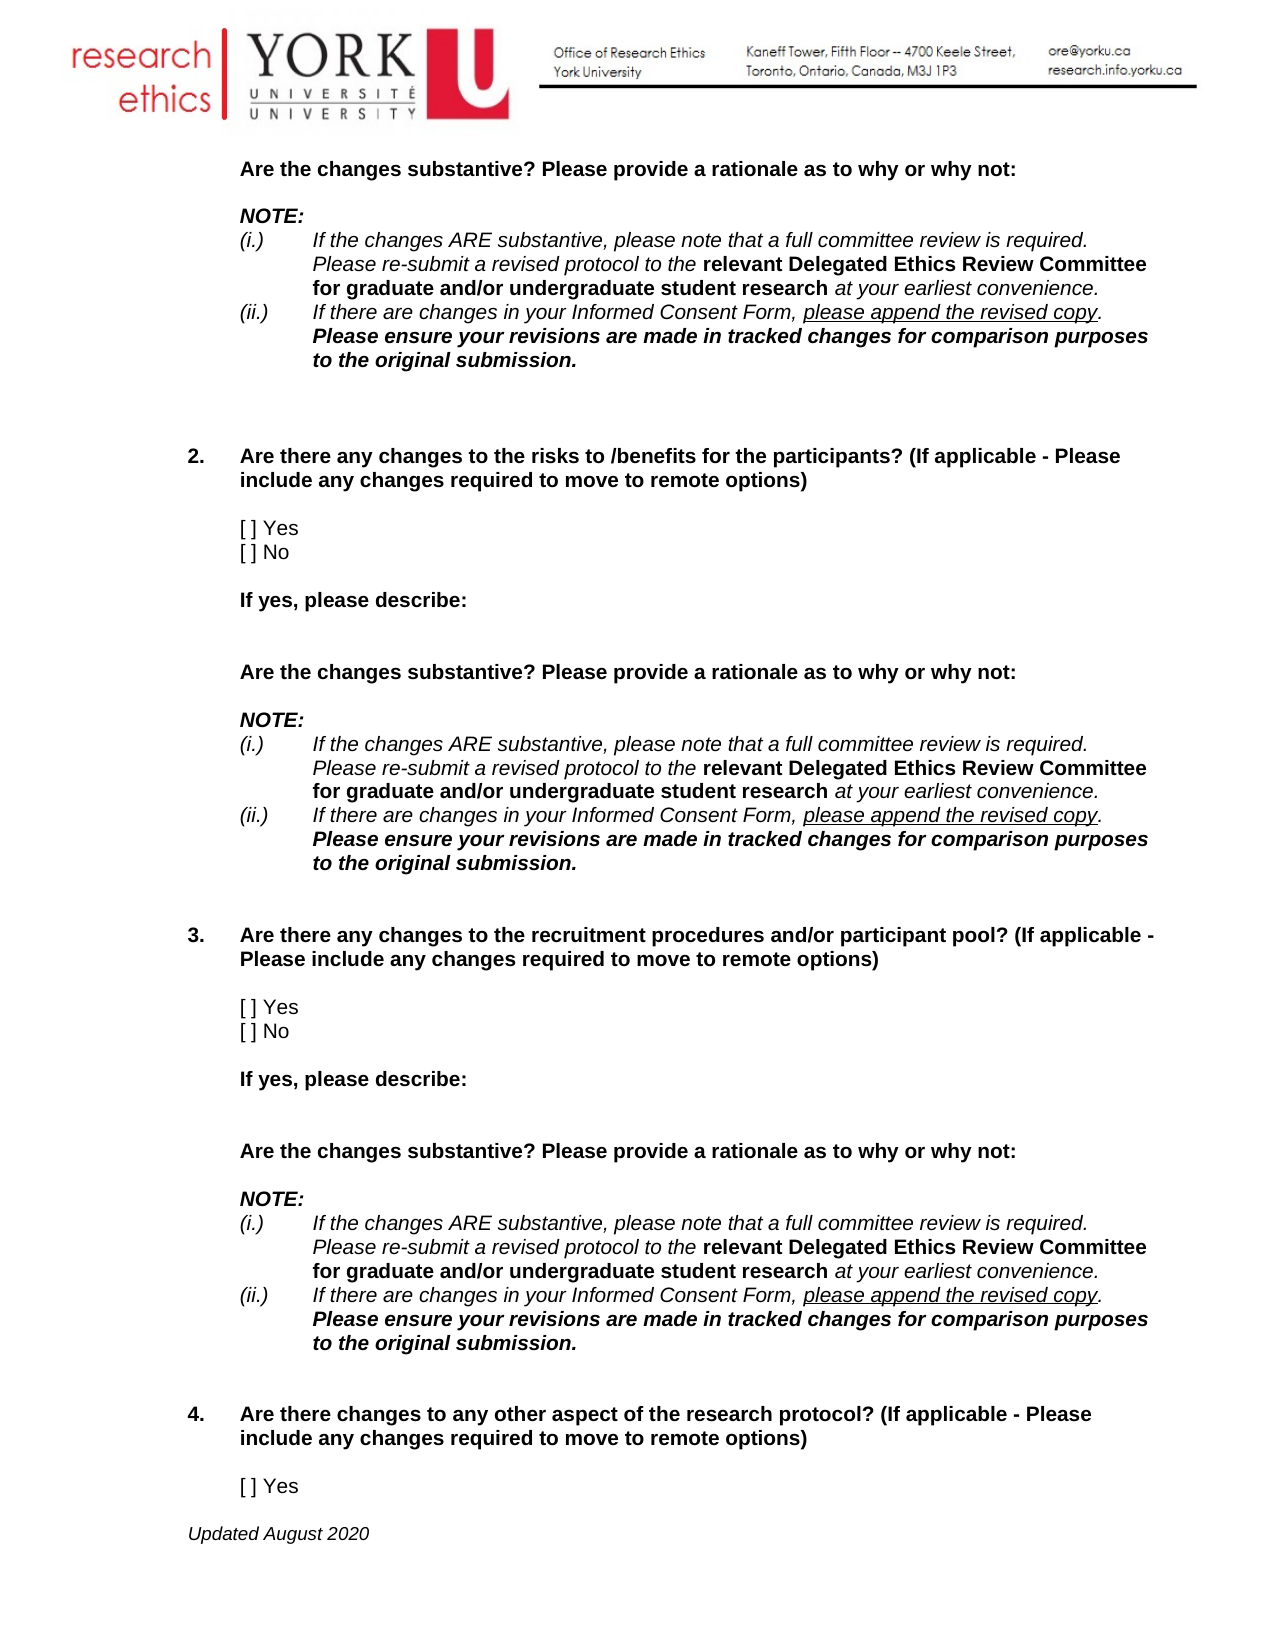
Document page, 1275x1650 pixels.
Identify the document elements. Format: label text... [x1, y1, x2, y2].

picture [57, 9, 1235, 135]
list Are there any changes to the recruitment procedures and/or participant pool? (If applicable - Please include any changes required to move to remote options) [187, 923, 1156, 971]
list Are there any changes to the risks to /benefits for the participants? (If applicable - Please include any changes required to move to remote options) [187, 444, 1156, 492]
text NOTE: [239, 204, 1156, 228]
list If there are changes in your Informed Consent Form, please append the revised copy. Please ensure your revisions are made in tracked changes for comparison purposes to the original submission. [239, 1282, 1156, 1354]
text Are the changes substantive? Please provide a rationale as to why or why not: [239, 135, 1087, 180]
list If the changes ARE substantive, please note that a full committee review is required. Please re-submit a revised protocol to the relevant Delegated Ethics Review Committee for graduate and/or undergraduate student research at your earliest convenience. [239, 1211, 1156, 1282]
text If yes, please describe: [239, 1067, 1087, 1091]
text NOTE: [239, 707, 1156, 731]
list If the changes ARE substantive, please note that a full committee review is required. Please re-submit a revised protocol to the relevant Delegated Ethics Review Committee for graduate and/or undergraduate student research at your earliest convenience. [239, 228, 1156, 300]
text [ ] Yes [239, 1474, 1087, 1498]
list If there are changes in your Informed Consent Form, please append the revised copy. Please ensure your revisions are made in tracked changes for comparison purposes to the original submission. [239, 803, 1156, 875]
list If there are changes in your Informed Consent Form, please append the revised copy. Please ensure your revisions are made in tracked changes for comparison purposes to the original submission. [239, 300, 1156, 372]
text Are the changes substantive? Please provide a rationale as to why or why not: [239, 1139, 1087, 1163]
text [ ] No [239, 1019, 1087, 1043]
text Are the changes substantive? Please provide a rationale as to why or why not: [239, 659, 1087, 683]
text [ ] No [239, 540, 1087, 564]
text [ ] Yes [239, 995, 1087, 1019]
text If yes, please describe: [239, 588, 1087, 612]
text [ ] Yes [239, 516, 1087, 540]
list Are there changes to any other aspect of the research protocol? (If applicable - Please include any changes required to move to remote options) [187, 1402, 1156, 1450]
list If the changes ARE substantive, please note that a full committee review is required. Please re-submit a revised protocol to the relevant Delegated Ethics Review Committee for graduate and/or undergraduate student research at your earliest convenience. [239, 731, 1156, 803]
text NOTE: [239, 1187, 1156, 1211]
